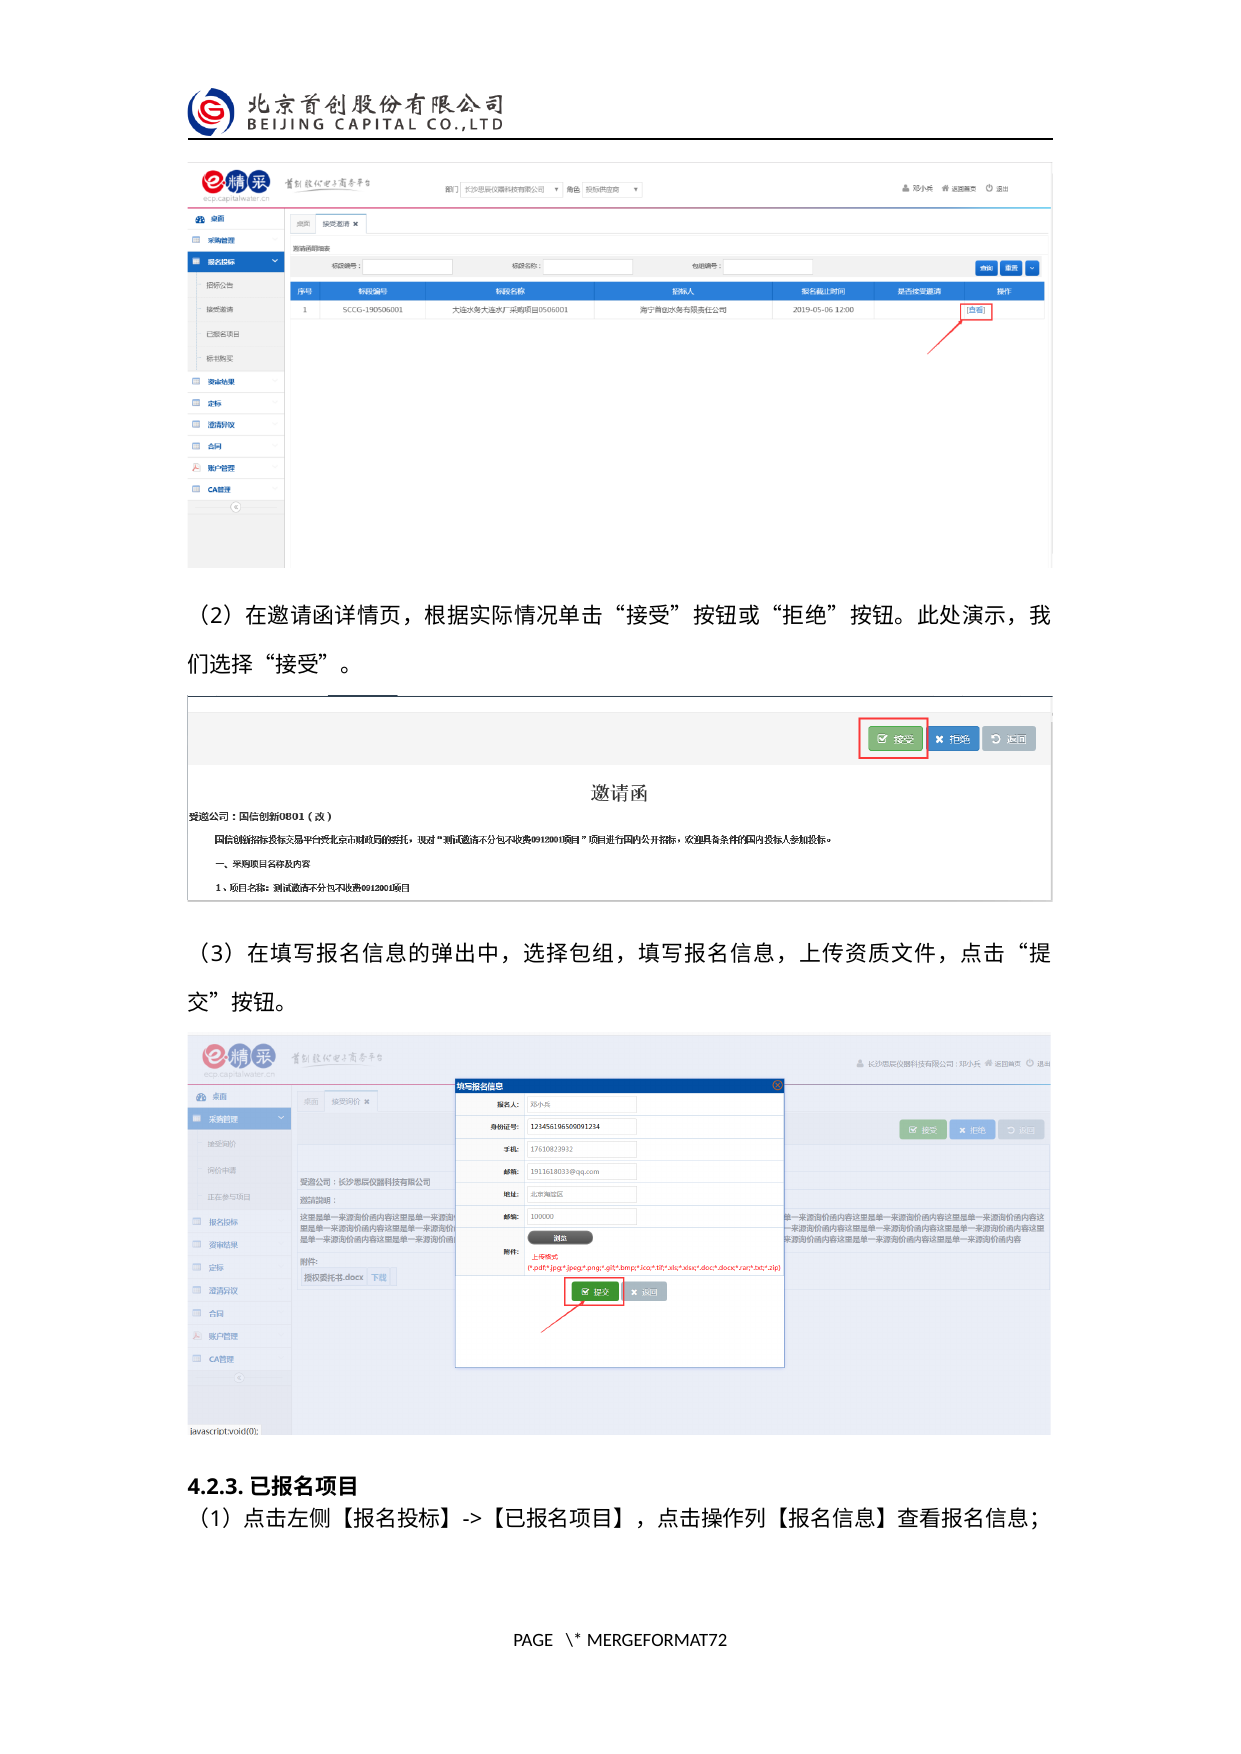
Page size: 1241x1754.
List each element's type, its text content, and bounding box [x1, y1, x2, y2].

picture [187, 88, 502, 136]
text 4.2.3. 已报名项目 [187, 1469, 1053, 1501]
picture [187, 695, 1053, 902]
picture [187, 1032, 1051, 1435]
text （2）在邀请函详情页，根据实际情况单击“接受”按钮或“拒绝”按钮。此处演示，我们选择“接受”。 [187, 598, 1053, 679]
text （3）在填写报名信息的弹出中，选择包组，填写报名信息，上传资质文件，点击“提交”按钮。 [187, 936, 1053, 1017]
picture [187, 162, 1053, 568]
text （1）点击左侧【报名投标】->【已报名项目】，点击操作列【报名信息】查看报名信息； [187, 1501, 1053, 1534]
